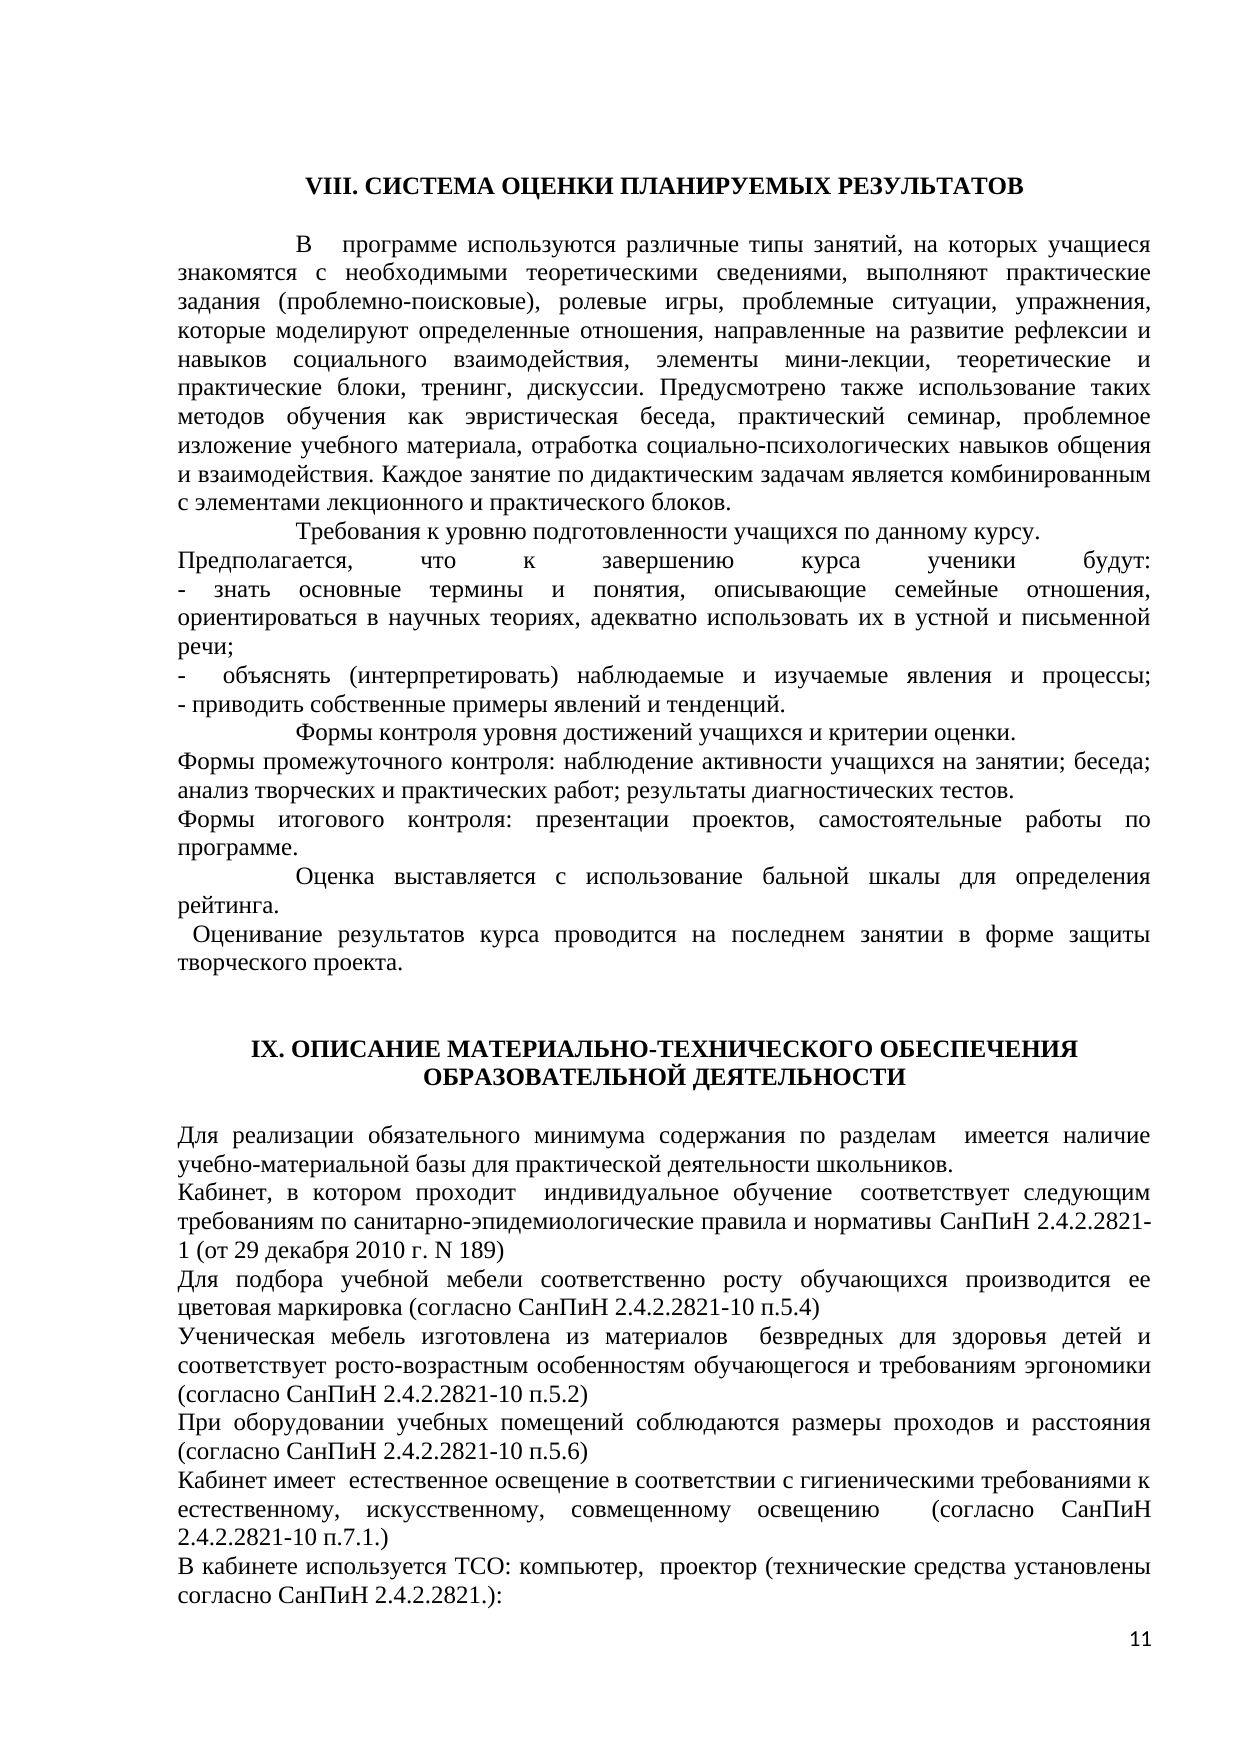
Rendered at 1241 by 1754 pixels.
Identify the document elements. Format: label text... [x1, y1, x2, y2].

text Оценка выставляется с использование бальной шкалы для определения рейтинга. [177, 861, 1152, 919]
text В программе используются различные типы занятий, на которых учащиеся знакомятся с необходимыми теоретическими сведениями, выполняют практические задания (проблемно-поисковые), ролевые игры, проблемные ситуации, упражнения, которые моделируют определенные отношения, направленные на развитие рефлексии и навыков социального взаимодействия, элементы мини-лекции, теоретические и практические блоки, тренинг, дискуссии. Предусмотрено также использование таких методов обучения как эвристическая беседа, практический семинар, проблемное изложение учебного материала, отработка социально-психологических навыков общения и взаимодействия. Каждое занятие по дидактическим задачам является комбинированным с элементами лекционного и практического блоков. [177, 229, 1152, 516]
text Формы контроля уровня достижений учащихся и критерии оценки. [177, 717, 1152, 746]
text Кабинет имеет естественное освещение в соответствии с гигиеническими требованиями к естественному, искусственному, совмещенному освещению (согласно СанПиН 2.4.2.2821-10 п.7.1.) [177, 1465, 1152, 1551]
text Для подбора учебной мебели соответственно росту обучающихся производится ее цветовая маркировка (согласно СанПиН 2.4.2.2821-10 п.5.4) [177, 1264, 1152, 1321]
text Кабинет, в котором проходит индивидуальное обучение соответствует следующим требованиям по санитарно-эпидемиологические правила и нормативы СанПиН 2.4.2.2821-1 (от 29 декабря . N 189) [177, 1177, 1152, 1264]
text Формы итогового контроля: презентации проектов, самостоятельные работы по программе. [177, 804, 1152, 861]
text IX. ОПИСАНИЕ МАТЕРИАЛЬНО-ТЕХНИЧЕСКОГО ОБЕСПЕЧЕНИЯ ОБРАЗОВАТЕЛЬНОЙ ДЕЯТЕЛЬНОСТИ [177, 1034, 1152, 1091]
text Формы промежуточного контроля: наблюдение активности учащихся на занятии; беседа; анализ творческих и практических работ; результаты диагностических тестов. [177, 746, 1152, 804]
text Для реализации обязательного минимума содержания по разделам имеется наличие учебно-материальной базы для практической деятельности школьников. [177, 1120, 1152, 1177]
text Ученическая мебель изготовлена из материалов безвредных для здоровья детей и соответствует росто-возрастным особенностям обучающегося и требованиям эргономики (согласно СанПиН 2.4.2.2821-10 п.5.2) [177, 1321, 1152, 1407]
text Предполагается, что к завершению курса ученики будут: - знать основные термины и понятия, описывающие семейные отношения, ориентироваться в научных теориях, адекватно использовать их в устной и письменной речи; [177, 545, 1152, 660]
text VIII. СИСТЕМА ОЦЕНКИ ПЛАНИРУЕМЫХ РЕЗУЛЬТАТОВ [177, 171, 1152, 200]
text Требования к уровню подготовленности учащихся по данному курсу. [177, 516, 1152, 545]
text В кабинете используется ТСО: компьютер, проектор (технические средства установлены согласно СанПиН 2.4.2.2821.): [177, 1551, 1152, 1609]
text Оценивание результатов курса проводится на последнем занятии в форме защиты творческого проекта. [177, 919, 1152, 976]
text - объяснять (интерпретировать) наблюдаемые и изучаемые явления и процессы; - приводить собственные примеры явлений и тенденций. [177, 660, 1152, 717]
text При оборудовании учебных помещений соблюдаются размеры проходов и расстояния (согласно СанПиН 2.4.2.2821-10 п.5.6) [177, 1407, 1152, 1465]
